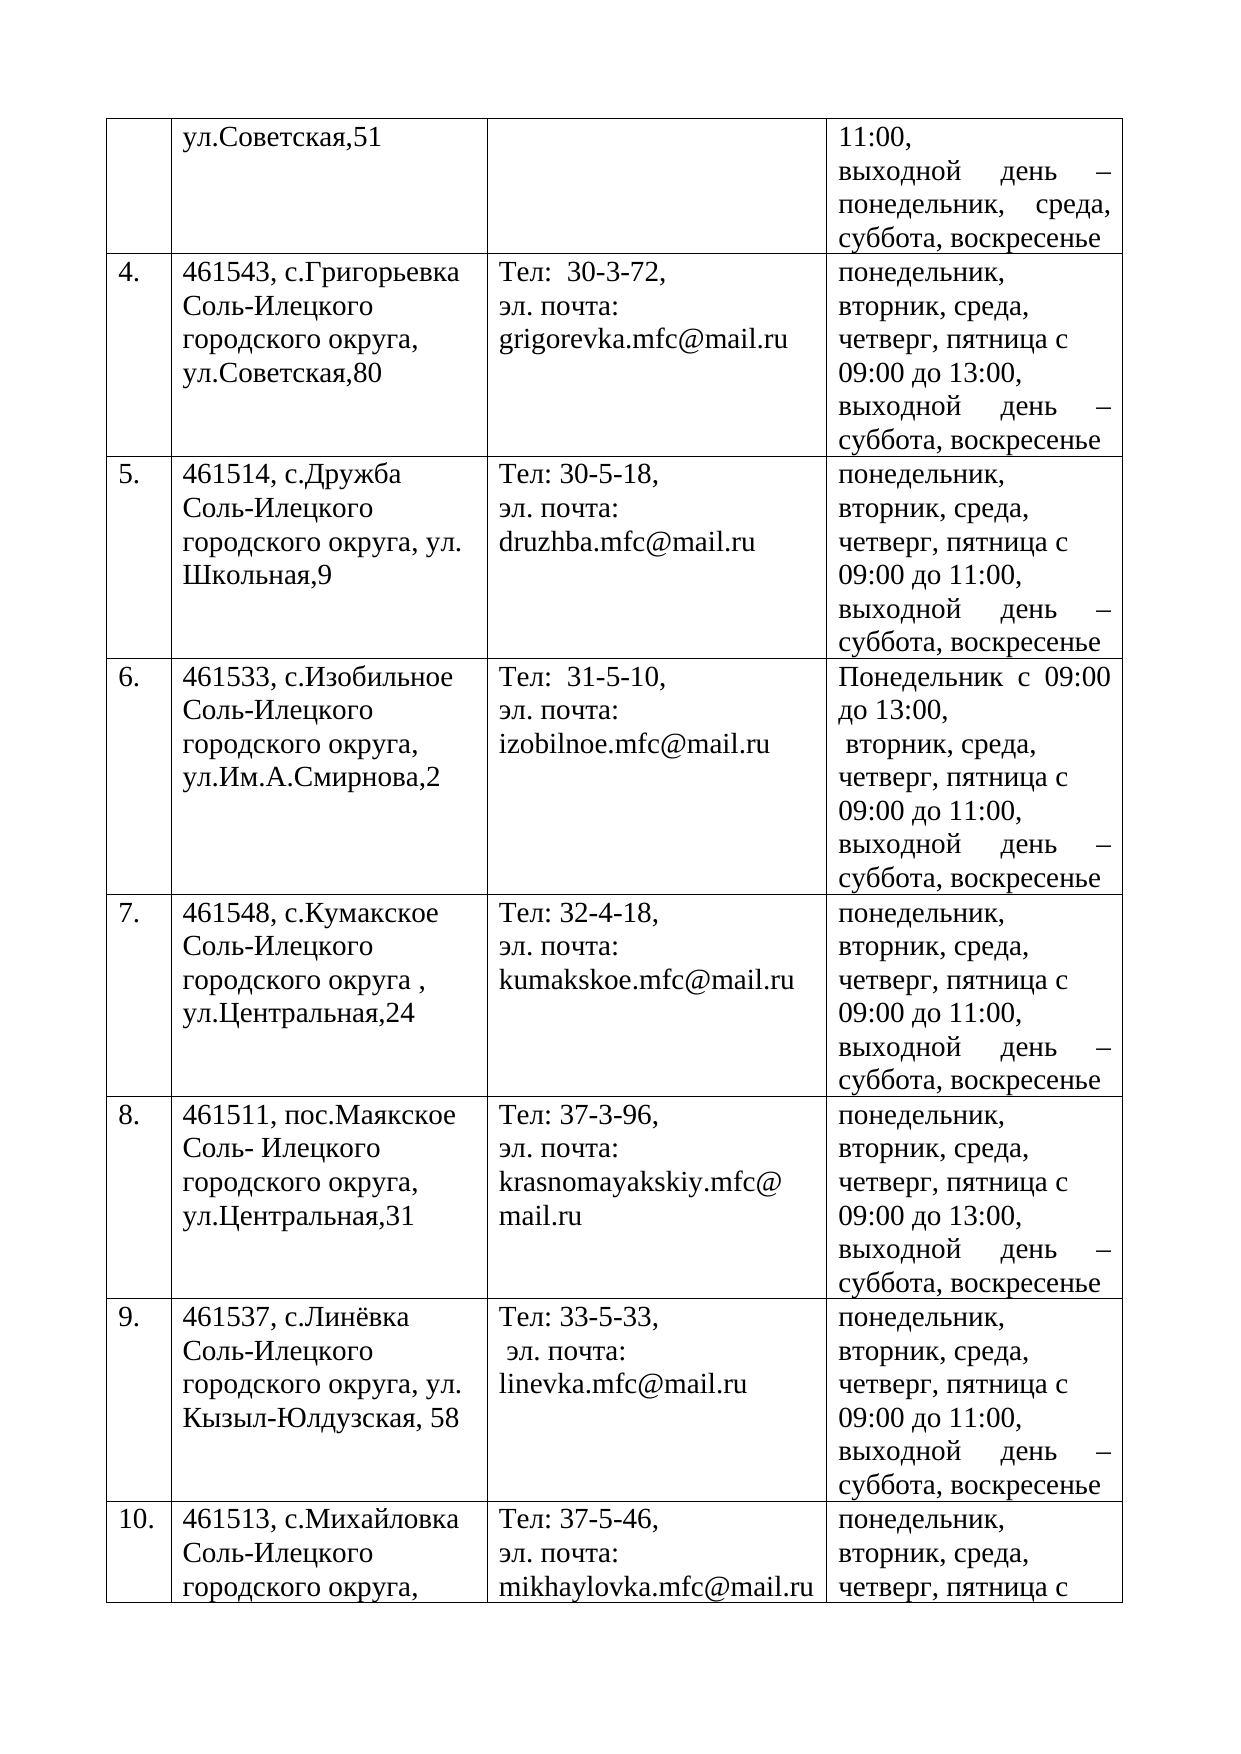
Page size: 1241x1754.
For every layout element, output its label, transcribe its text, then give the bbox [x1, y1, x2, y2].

table_cell 9. [107, 1299, 171, 1501]
table_cell 6. [107, 659, 171, 894]
table_cell 10. [107, 1502, 171, 1602]
table_cell 3. [107, 119, 171, 253]
table_cell Понедельник с 09:00 до 13:00, вторник, среда, четверг, пятница с 09:00 до 11:00, выходной день – суббота, воскресенье [827, 659, 1122, 894]
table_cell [488, 1502, 826, 1602]
table_cell 461543, с.Григорьевка Соль-Илецкого городского округа, ул.Советская,80 [172, 254, 487, 456]
table_cell 4. [107, 254, 171, 456]
table_cell понедельник, вторник, среда, четверг, пятница с 09:00 до 11:00, выходной день – суббота, воскресенье [827, 1299, 1122, 1501]
table_cell 461533, с.Изобильное Соль-Илецкого городского округа, ул.Им.А.Смирнова,2 [172, 659, 487, 894]
table_cell понедельник, вторник, среда, четверг, пятница с 09:00 до 11:00, выходной день – суббота, воскресенье [827, 895, 1122, 1096]
table_cell 461537, с.Линёвка Соль-Илецкого городского округа, ул. Кызыл-Юлдузская, 58 [172, 1299, 487, 1501]
table_cell 461511, пос.Маякское Соль- Илецкого городского округа, ул.Центральная,31 [172, 1097, 487, 1298]
table_cell 8. [107, 1097, 171, 1298]
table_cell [172, 119, 487, 253]
table_cell Тел: 31-5-10, эл. почта: izobilnoe.mfc@mail.ru [488, 659, 826, 894]
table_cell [827, 1502, 1122, 1602]
table_cell понедельник, вторник, среда, четверг, пятница с 09:00 до 13:00, выходной день – суббота, воскресенье [827, 1097, 1122, 1298]
table_cell 461514, с.Дружба Соль-Илецкого городского округа, ул. Школьная,9 [172, 457, 487, 658]
table_cell понедельник, вторник, среда, четверг, пятница с 09:00 до 13:00, выходной день – суббота, воскресенье [827, 254, 1122, 456]
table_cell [172, 1502, 487, 1602]
table_cell Тел: 33-5-33, эл. почта: linevka.mfc@mail.ru [488, 1299, 826, 1501]
table_cell 461548, с.Кумакское Соль-Илецкого городского округа , ул.Центральная,24 [172, 895, 487, 1096]
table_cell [488, 119, 826, 253]
table_cell понедельник, вторник, среда, четверг, пятница с 09:00 до 11:00, выходной день – суббота, воскресенье [827, 457, 1122, 658]
table_cell 5. [107, 457, 171, 658]
table_cell Тел: 32-4-18, эл. почта: kumakskoe.mfc@mail.ru [488, 895, 826, 1096]
table_cell Тел: 30-5-18, эл. почта: druzhba.mfc@mail.ru [488, 457, 826, 658]
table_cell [827, 119, 1122, 253]
table_cell Тел: 37-3-96, эл. почта: krasnomayakskiy.mfc@ mail.ru [488, 1097, 826, 1298]
table_cell 7. [107, 895, 171, 1096]
table_cell Тел: 30-3-72, эл. почта: grigorevka.mfc@mail.ru [488, 254, 826, 456]
